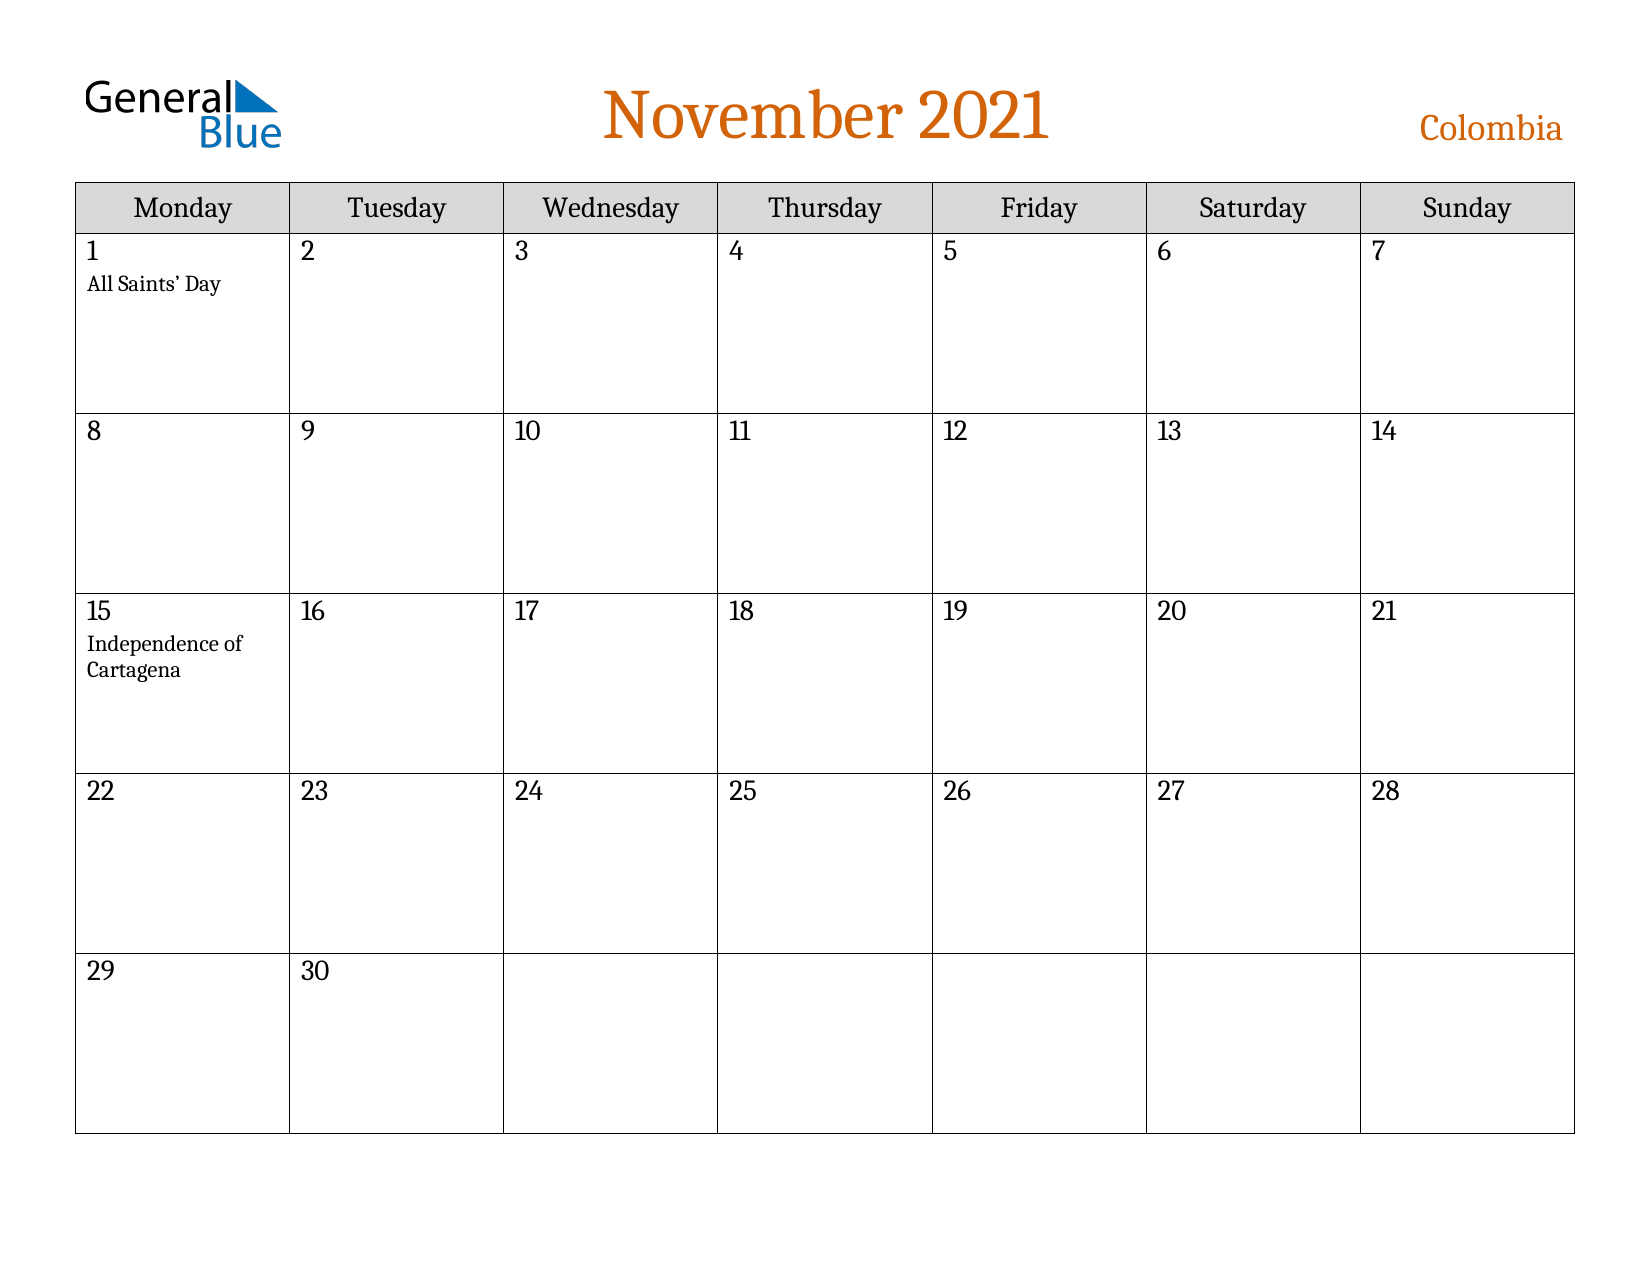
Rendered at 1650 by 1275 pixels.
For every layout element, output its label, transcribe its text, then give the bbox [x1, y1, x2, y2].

table_cell [718, 450, 932, 593]
table_cell 30 [290, 954, 503, 990]
table_cell [76, 990, 289, 1133]
table_cell 6 [1147, 234, 1360, 270]
table_cell [1147, 954, 1360, 990]
table_cell All Saints’ Day [76, 270, 289, 413]
table_cell [76, 450, 289, 593]
table_header [76, 75, 503, 182]
table_cell 3 [504, 234, 717, 270]
table_cell 4 [718, 234, 932, 270]
table_cell 21 [1361, 594, 1574, 630]
table_cell [933, 810, 1146, 953]
table_cell 7 [1361, 234, 1574, 270]
table_cell [290, 630, 503, 773]
table_cell [1361, 990, 1574, 1133]
table_cell 10 [504, 414, 717, 450]
table_cell [1147, 810, 1360, 953]
table_cell Tuesday [290, 183, 503, 233]
table_cell 28 [1361, 774, 1574, 810]
table_cell [718, 270, 932, 413]
table_cell [290, 270, 503, 413]
table_cell 29 [76, 954, 289, 990]
table_cell 15 [76, 594, 289, 630]
table_cell 25 [718, 774, 932, 810]
table_cell [933, 450, 1146, 593]
table_cell [504, 270, 717, 413]
table_header Colombia [1146, 75, 1574, 182]
table_cell 18 [718, 594, 932, 630]
picture [86, 80, 281, 148]
table_cell 11 [718, 414, 932, 450]
table_cell [1361, 270, 1574, 413]
table_cell [504, 990, 717, 1133]
table_cell [933, 630, 1146, 773]
table_cell 27 [1147, 774, 1360, 810]
table_cell Wednesday [504, 183, 717, 233]
table_cell [933, 990, 1146, 1133]
table_cell [1361, 810, 1574, 953]
table_cell 9 [290, 414, 503, 450]
table_cell [1147, 270, 1360, 413]
table_cell 12 [933, 414, 1146, 450]
table_cell [718, 810, 932, 953]
table_cell [718, 990, 932, 1133]
table_cell Friday [933, 183, 1146, 233]
table_cell [1147, 630, 1360, 773]
table_cell 14 [1361, 414, 1574, 450]
table_cell [504, 630, 717, 773]
table_cell 1 [76, 234, 289, 270]
table_cell 20 [1147, 594, 1360, 630]
table_cell [1147, 990, 1360, 1133]
table_cell 13 [1147, 414, 1360, 450]
table_cell 23 [290, 774, 503, 810]
table_cell 22 [76, 774, 289, 810]
table_cell 2 [290, 234, 503, 270]
table_cell Sunday [1361, 183, 1574, 233]
table_cell [504, 450, 717, 593]
table_cell Monday [76, 183, 289, 233]
table_cell [933, 270, 1146, 413]
table_cell 19 [933, 594, 1146, 630]
table_cell 24 [504, 774, 717, 810]
table_cell Saturday [1147, 183, 1360, 233]
table_cell 26 [933, 774, 1146, 810]
table_header November 2021 [504, 75, 1146, 182]
table_cell 8 [76, 414, 289, 450]
table_cell [1361, 630, 1574, 773]
table_cell [1147, 450, 1360, 593]
table_cell [504, 810, 717, 953]
table_cell 17 [504, 594, 717, 630]
table_cell [76, 810, 289, 953]
table_cell [504, 954, 717, 990]
table_cell [290, 450, 503, 593]
table_cell 16 [290, 594, 503, 630]
table_cell [290, 990, 503, 1133]
table_cell [290, 810, 503, 953]
table_cell Independence of Cartagena [76, 630, 289, 773]
table_cell Thursday [718, 183, 932, 233]
table_cell [1361, 450, 1574, 593]
table_cell 5 [933, 234, 1146, 270]
table_cell [1361, 954, 1574, 990]
table_cell [718, 954, 932, 990]
table_cell [718, 630, 932, 773]
table_cell [933, 954, 1146, 990]
